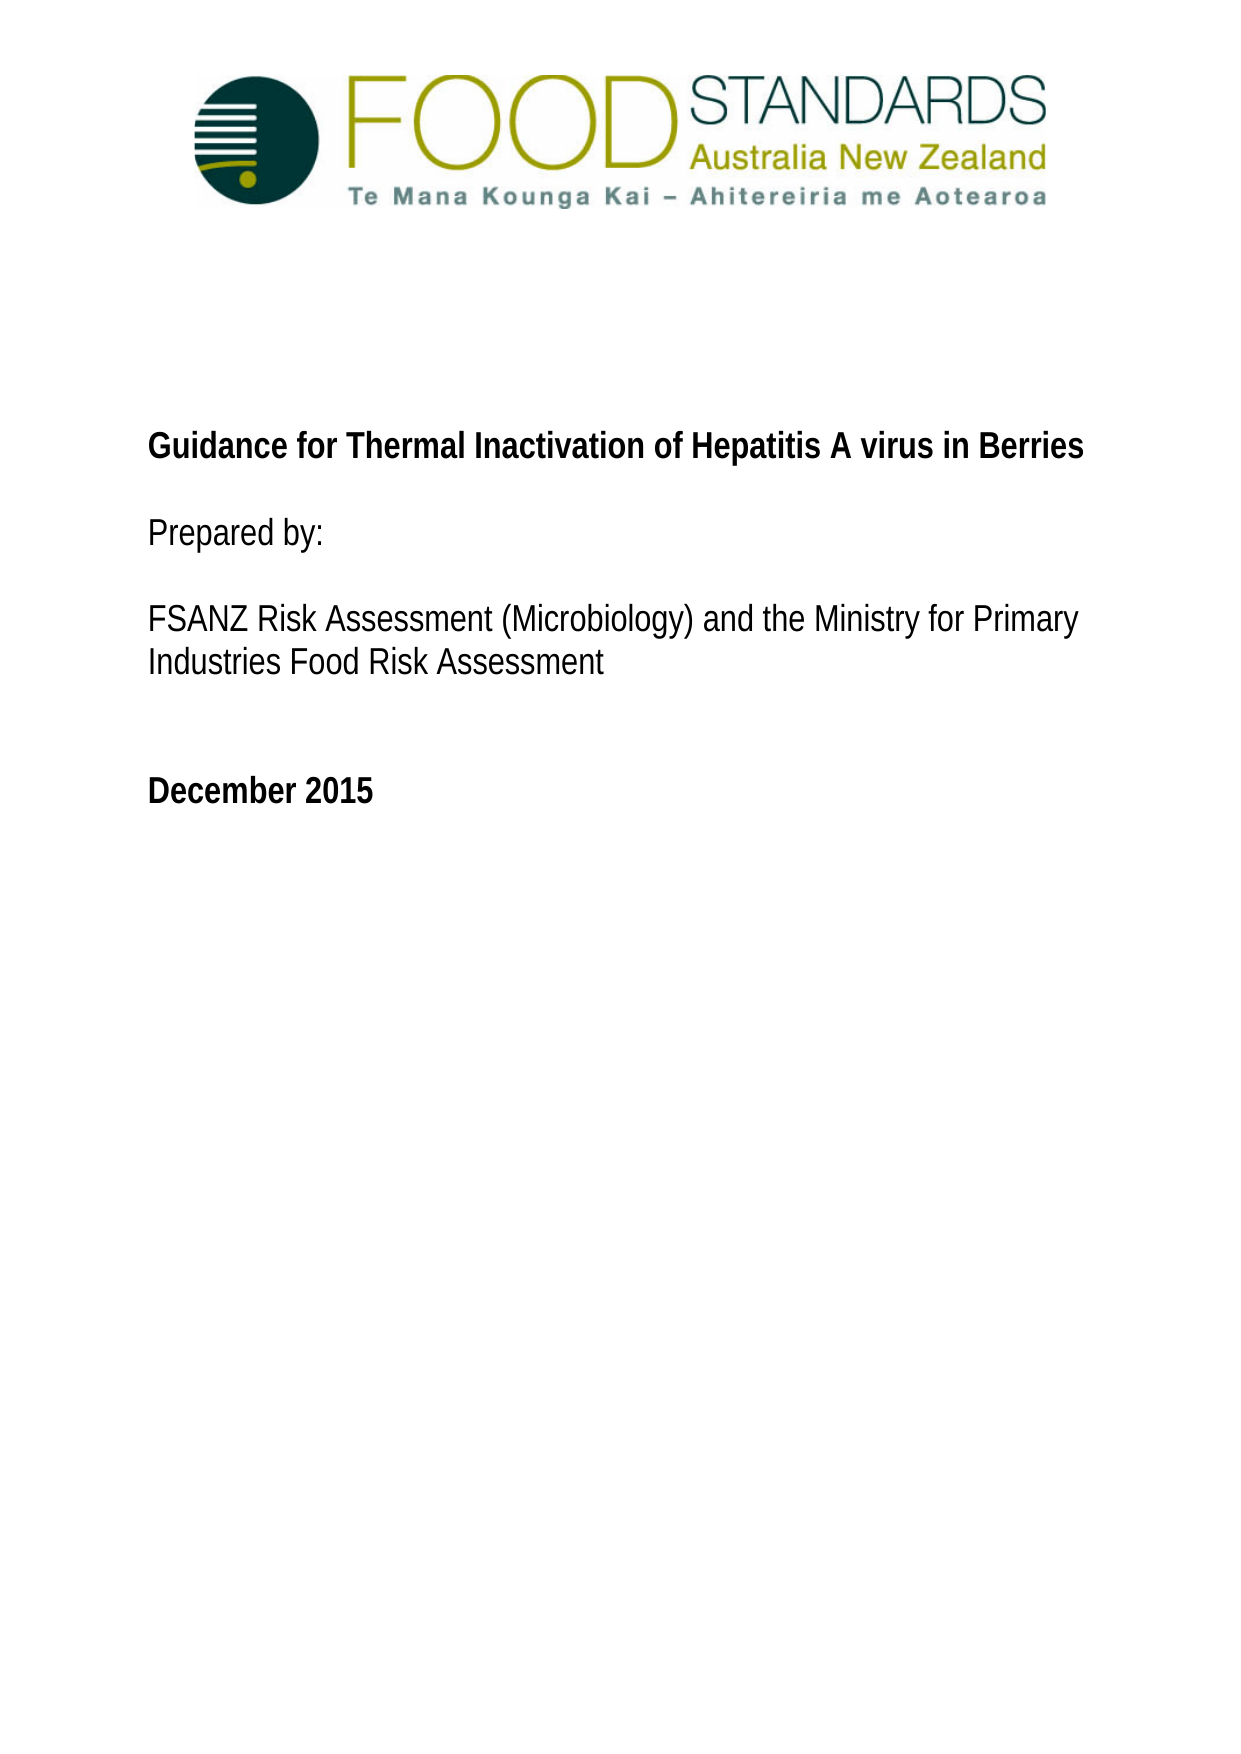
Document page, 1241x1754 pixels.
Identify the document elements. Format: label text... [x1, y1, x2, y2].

text December 2015 [148, 768, 1092, 811]
text Guidance for Thermal Inactivation of Hepatitis A virus in Berries [148, 424, 1092, 467]
text Prepared by: [148, 510, 1092, 553]
text FSANZ Risk Assessment (Microbiology) and the Ministry for Primary Industries Food Risk Assessment [148, 596, 1092, 682]
picture [194, 75, 1046, 209]
